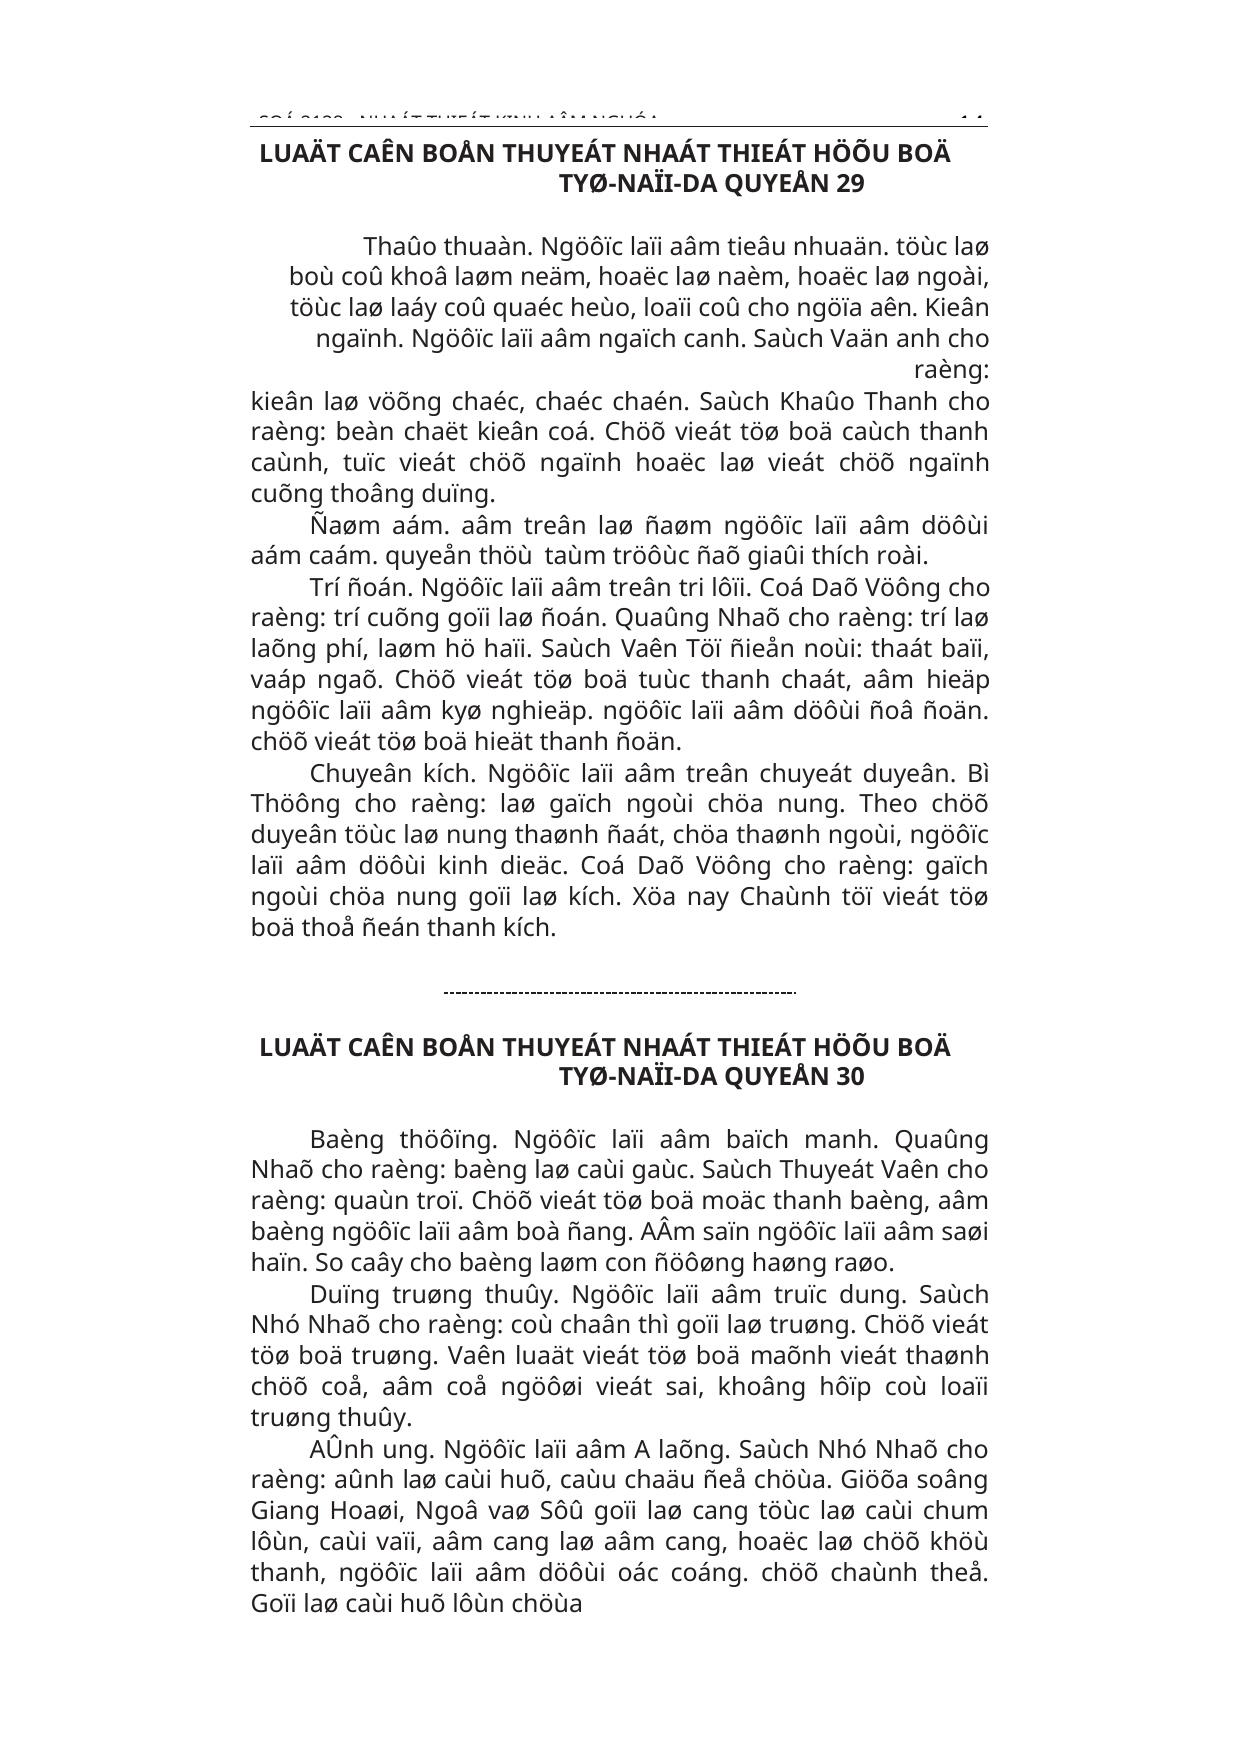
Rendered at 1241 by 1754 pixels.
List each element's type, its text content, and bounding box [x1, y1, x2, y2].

text Ñaøm aám. aâm treân laø ñaøm ngöôïc laïi aâm döôùi aám caám. quyeån thöù taùm tröôùc ñaõ giaûi thích roài. [250, 509, 990, 572]
text Chuyeân kích. Ngöôïc laïi aâm treân chuyeát duyeân. Bì Thöông cho raèng: laø gaïch ngoùi chöa nung. Theo chöõ duyeân töùc laø nung thaønh ñaát, chöa thaønh ngoùi, ngöôïc laïi aâm döôùi kinh dieäc. Coá Daõ Vöông cho raèng: gaïch ngoùi chöa nung goïi laø kích. Xöa nay Chaùnh töï vieát töø boä thoå ñeán thanh kích. [250, 758, 990, 944]
subtitle LUAÄT CAÊN BOÅN THUYEÁT NHAÁT THIEÁT HÖÕU BOÄ TYØ-NAÏI-DA QUYEÅN 29 [259, 138, 983, 199]
text Duïng truøng thuûy. Ngöôïc laïi aâm truïc dung. Saùch Nhó Nhaõ cho raèng: coù chaân thì goïi laø truøng. Chöõ vieát töø boä truøng. Vaên luaät vieát töø boä maõnh vieát thaønh chöõ coå, aâm coå ngöôøi vieát sai, khoâng hôïp coù loaïi truøng thuûy. [250, 1279, 990, 1434]
text kieân laø vöõng chaéc, chaéc chaén. Saùch Khaûo Thanh cho raèng: beàn chaët kieân coá. Chöõ vieát töø boä caùch thanh caùnh, tuïc vieát chöõ ngaïnh hoaëc laø vieát chöõ ngaïnh cuõng thoâng duïng. [250, 386, 990, 509]
text Thaûo thuaàn. Ngöôïc laïi aâm tieâu nhuaän. töùc laø boù coû khoâ laøm neäm, hoaëc laø naèm, hoaëc laø ngoài, töùc laø laáy coû quaéc heùo, loaïi coû cho ngöïa aên. Kieân ngaïnh. Ngöôïc laïi aâm ngaïch canh. Saùch Vaän anh cho raèng: [252, 230, 990, 386]
text Trí ñoán. Ngöôïc laïi aâm treân tri lôïi. Coá Daõ Vöông cho raèng: trí cuõng goïi laø ñoán. Quaûng Nhaõ cho raèng: trí laø laõng phí, laøm hö haïi. Saùch Vaên Töï ñieån noùi: thaát baïi, vaáp ngaõ. Chöõ vieát töø boä tuùc thanh chaát, aâm hieäp ngöôïc laïi aâm kyø nghieäp. ngöôïc laïi aâm döôùi ñoâ ñoän. chöõ vieát töø boä hieät thanh ñoän. [250, 572, 990, 758]
subtitle LUAÄT CAÊN BOÅN THUYEÁT NHAÁT THIEÁT HÖÕU BOÄ TYØ-NAÏI-DA QUYEÅN 30 [259, 1032, 983, 1093]
text Baèng thöôïng. Ngöôïc laïi aâm baïch manh. Quaûng Nhaõ cho raèng: baèng laø caùi gaùc. Saùch Thuyeát Vaên cho raèng: quaùn troï. Chöõ vieát töø boä moäc thanh baèng, aâm baèng ngöôïc laïi aâm boà ñang. AÂm saïn ngöôïc laïi aâm saøi haïn. So caây cho baèng laøm con ñöôøng haøng raøo. [250, 1124, 990, 1279]
text AÛnh ung. Ngöôïc laïi aâm A laõng. Saùch Nhó Nhaõ cho raèng: aûnh laø caùi huõ, caùu chaäu ñeå chöùa. Giöõa soâng Giang Hoaøi, Ngoâ vaø Sôû goïi laø cang töùc laø caùi chum lôùn, caùi vaïi, aâm cang laø aâm cang, hoaëc laø chöõ khöù thanh, ngöôïc laïi aâm döôùi oác coáng. chöõ chaùnh theå. Goïi laø caùi huõ lôùn chöùa [250, 1434, 990, 1620]
